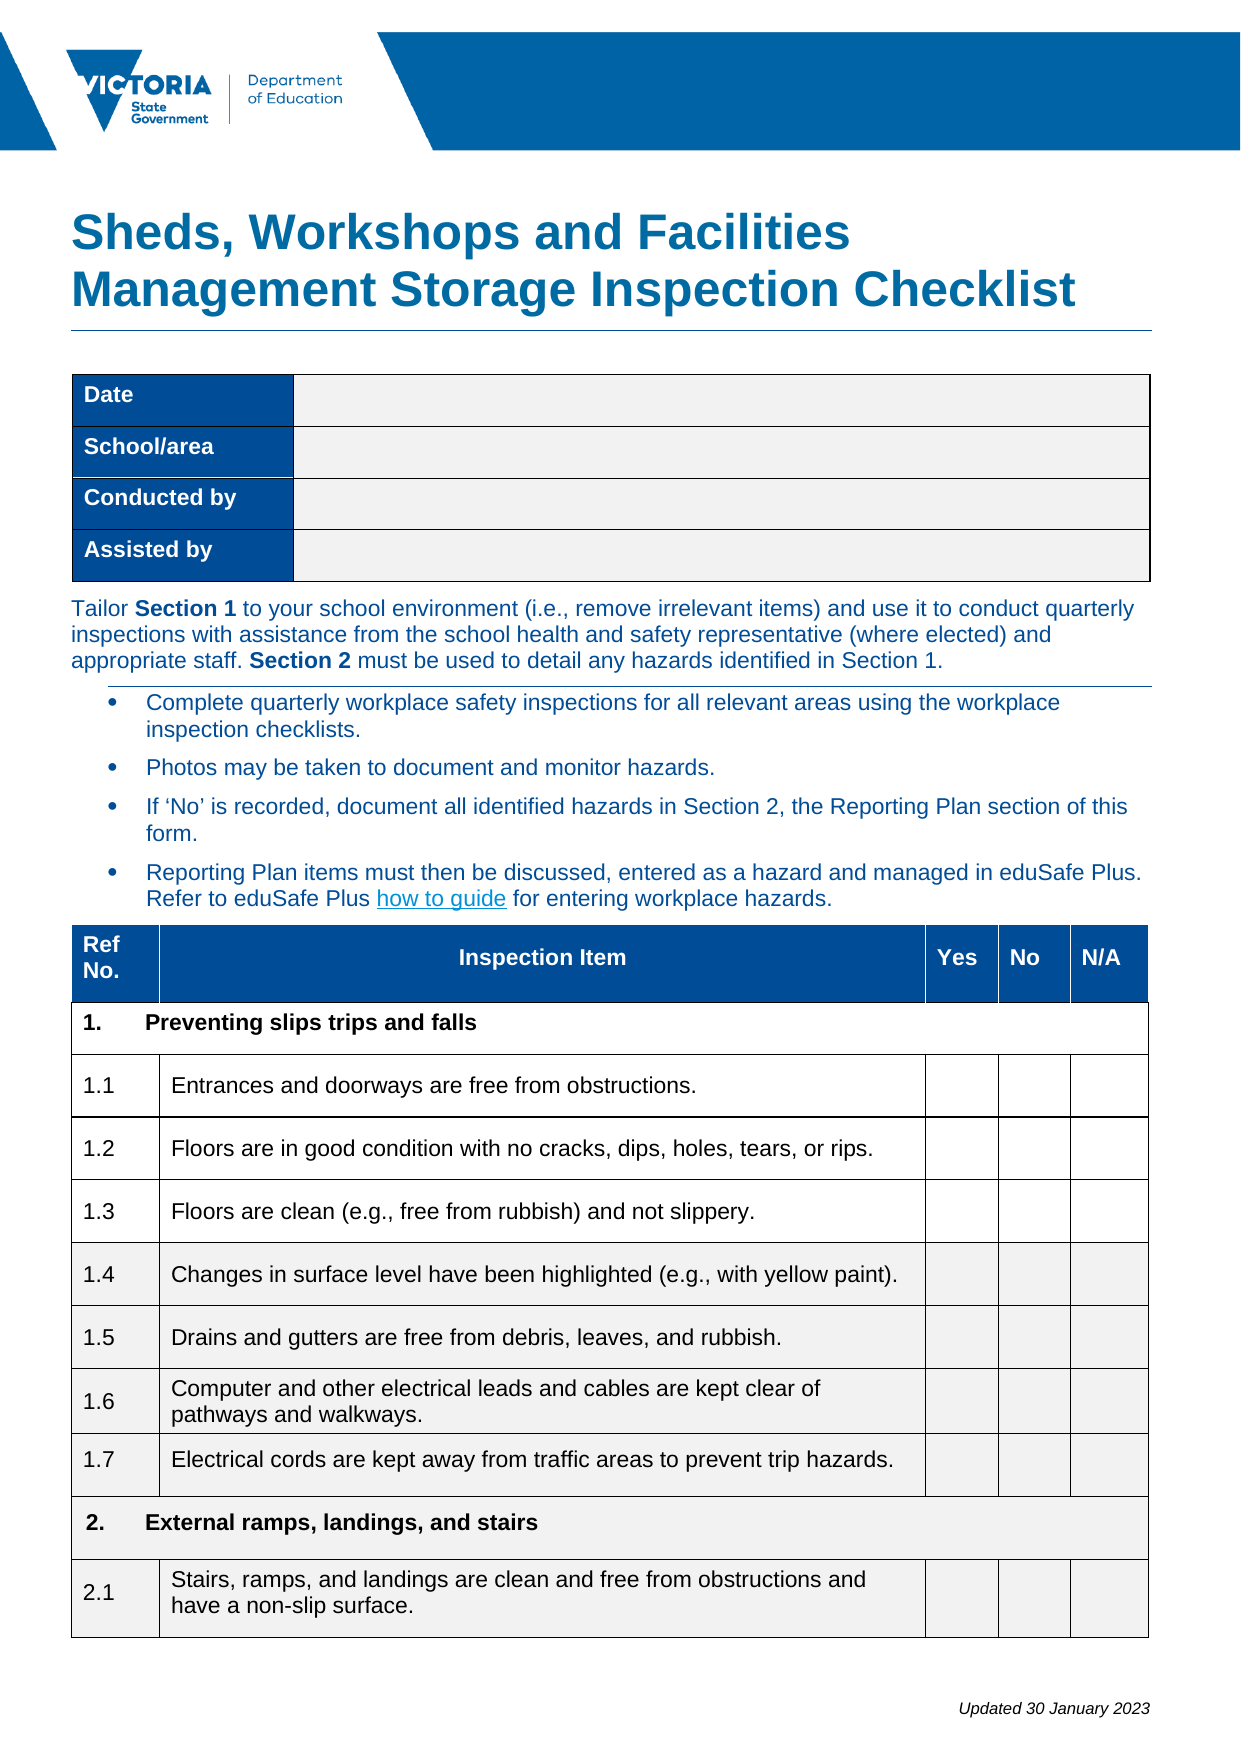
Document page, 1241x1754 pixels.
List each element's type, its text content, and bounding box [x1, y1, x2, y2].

table_cell 1.6 [72, 1369, 159, 1433]
list Reporting Plan items must then be discussed, entered as a hazard and managed in eduSafe Plus. Refer to eduSafe Plus how to guide for entering workplace hazards. [108, 855, 1152, 911]
table_header [294, 375, 1149, 426]
table_cell [999, 1369, 1070, 1433]
table_cell [999, 1118, 1070, 1179]
table_cell 1.1 [72, 1055, 159, 1116]
table_cell [1071, 1055, 1148, 1116]
table_cell Floors are clean (e.g., free from rubbish) and not slippery. [160, 1180, 925, 1242]
table_cell [999, 1243, 1070, 1305]
table_cell [926, 1560, 998, 1637]
table_cell [294, 479, 1149, 529]
table_cell [1071, 1369, 1148, 1433]
list Complete quarterly workplace safety inspections for all relevant areas using the workplace inspection checklists. [108, 687, 1152, 742]
table_cell [926, 1180, 998, 1242]
table_cell [926, 1306, 998, 1368]
table_cell [926, 1369, 998, 1433]
picture [0, 2, 1241, 1243]
table_cell [1071, 1180, 1148, 1242]
table_cell [999, 1180, 1070, 1242]
table_cell Floors are in good condition with no cracks, dips, holes, tears, or rips. [160, 1118, 925, 1179]
table_cell Drains and gutters are free from debris, leaves, and rubbish. [160, 1306, 925, 1368]
table_cell Assisted by [73, 530, 293, 581]
table_cell [999, 1434, 1070, 1496]
table_cell [999, 1306, 1070, 1368]
table_cell [1071, 1306, 1148, 1368]
table_header Inspection Item [160, 925, 925, 1002]
table_cell 1.4 [72, 1243, 159, 1305]
table_cell 2.1 [72, 1560, 159, 1637]
table_cell [1071, 1560, 1148, 1637]
table_cell External ramps, landings, and stairs [72, 1497, 1148, 1559]
table_cell [1071, 1243, 1148, 1305]
table_cell Computer and other electrical leads and cables are kept clear of pathways and walkways. [160, 1369, 925, 1433]
table_cell [294, 427, 1149, 477]
table_cell [926, 1118, 998, 1179]
table_cell 1.5 [72, 1306, 159, 1368]
table_cell School/area [73, 427, 293, 477]
table_header N/A [1071, 925, 1148, 1002]
table_cell [926, 1055, 998, 1116]
table_cell [926, 1434, 998, 1496]
table_cell [1071, 1434, 1148, 1496]
table_cell Conducted by [73, 479, 293, 529]
table_cell [1071, 1118, 1148, 1179]
table_cell 1.2 [72, 1118, 159, 1179]
table_cell Changes in surface level have been highlighted (e.g., with yellow paint). [160, 1243, 925, 1305]
text Tailor Section 1 to your school environment (i.e., remove irrelevant items) and use it to conduct quarterly inspections with assistance from the school health and safety representative (where elected) and appropriate staff. Section 2 must be used to detail any hazards identified in Section 1. [71, 336, 1152, 673]
table_cell [926, 1243, 998, 1305]
table_header Date [73, 375, 293, 426]
table_cell Preventing slips trips and falls [72, 1003, 1148, 1053]
table_cell [999, 1560, 1070, 1637]
table_cell Entrances and doorways are free from obstructions. [160, 1055, 925, 1116]
list If ‘No’ is recorded, document all identified hazards in Section 2, the Reporting Plan section of this form. [108, 790, 1152, 846]
table_cell 1.7 [72, 1434, 159, 1496]
table_header Yes [926, 925, 998, 1002]
table_cell [999, 1055, 1070, 1116]
subtitle Sheds, Workshops and Facilities Management Storage Inspection Checklist [71, 202, 1152, 317]
table_cell Electrical cords are kept away from traffic areas to prevent trip hazards. [160, 1434, 925, 1496]
table_cell 1.3 [72, 1180, 159, 1242]
table_header Ref No. [72, 925, 159, 1002]
list Photos may be taken to document and monitor hazards. [108, 751, 1152, 781]
table_header No [999, 925, 1070, 1002]
table_cell [294, 530, 1149, 581]
table_cell Stairs, ramps, and landings are clean and free from obstructions and have a non-slip surface. [160, 1560, 925, 1637]
